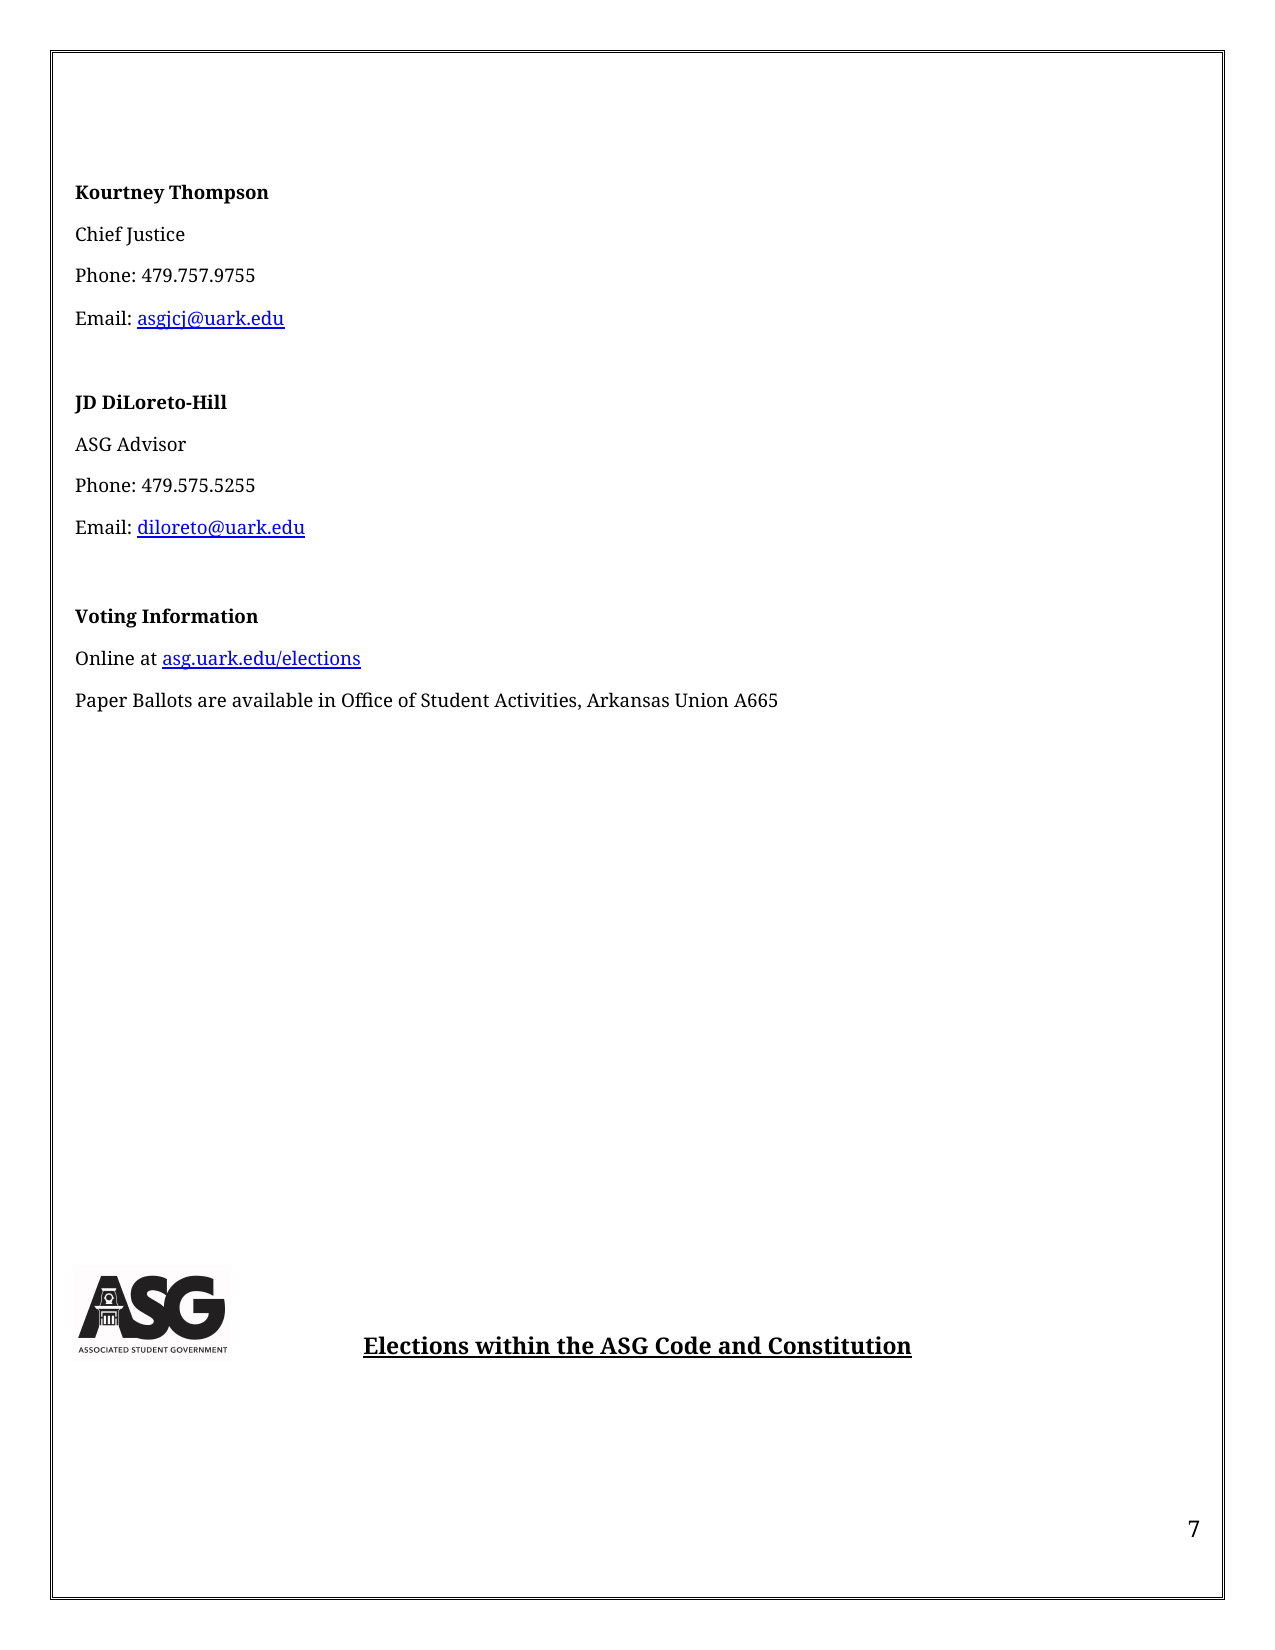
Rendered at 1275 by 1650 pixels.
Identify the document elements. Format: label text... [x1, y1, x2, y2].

picture [73, 1265, 231, 1361]
text JD DiLoreto-Hill [75, 389, 1200, 414]
text Voting Information [75, 604, 1200, 629]
text Email: diloreto@uark.edu [75, 514, 1200, 540]
text Kourtney Thompson [75, 179, 1200, 205]
text Paper Ballots are available in Office of Student Activities, Arkansas Union A665 [75, 687, 1200, 713]
text Chief Justice [75, 221, 1200, 247]
text Phone: 479.757.9755 [75, 263, 1200, 288]
text Elections within the ASG Code and Constitution [75, 1330, 1200, 1361]
text Phone: 479.575.5255 [75, 473, 1200, 498]
text ASG Advisor [75, 431, 1200, 456]
text Email: asgjcj@uark.edu [75, 306, 1200, 331]
text Online at asg.uark.edu/elections [75, 645, 1200, 671]
